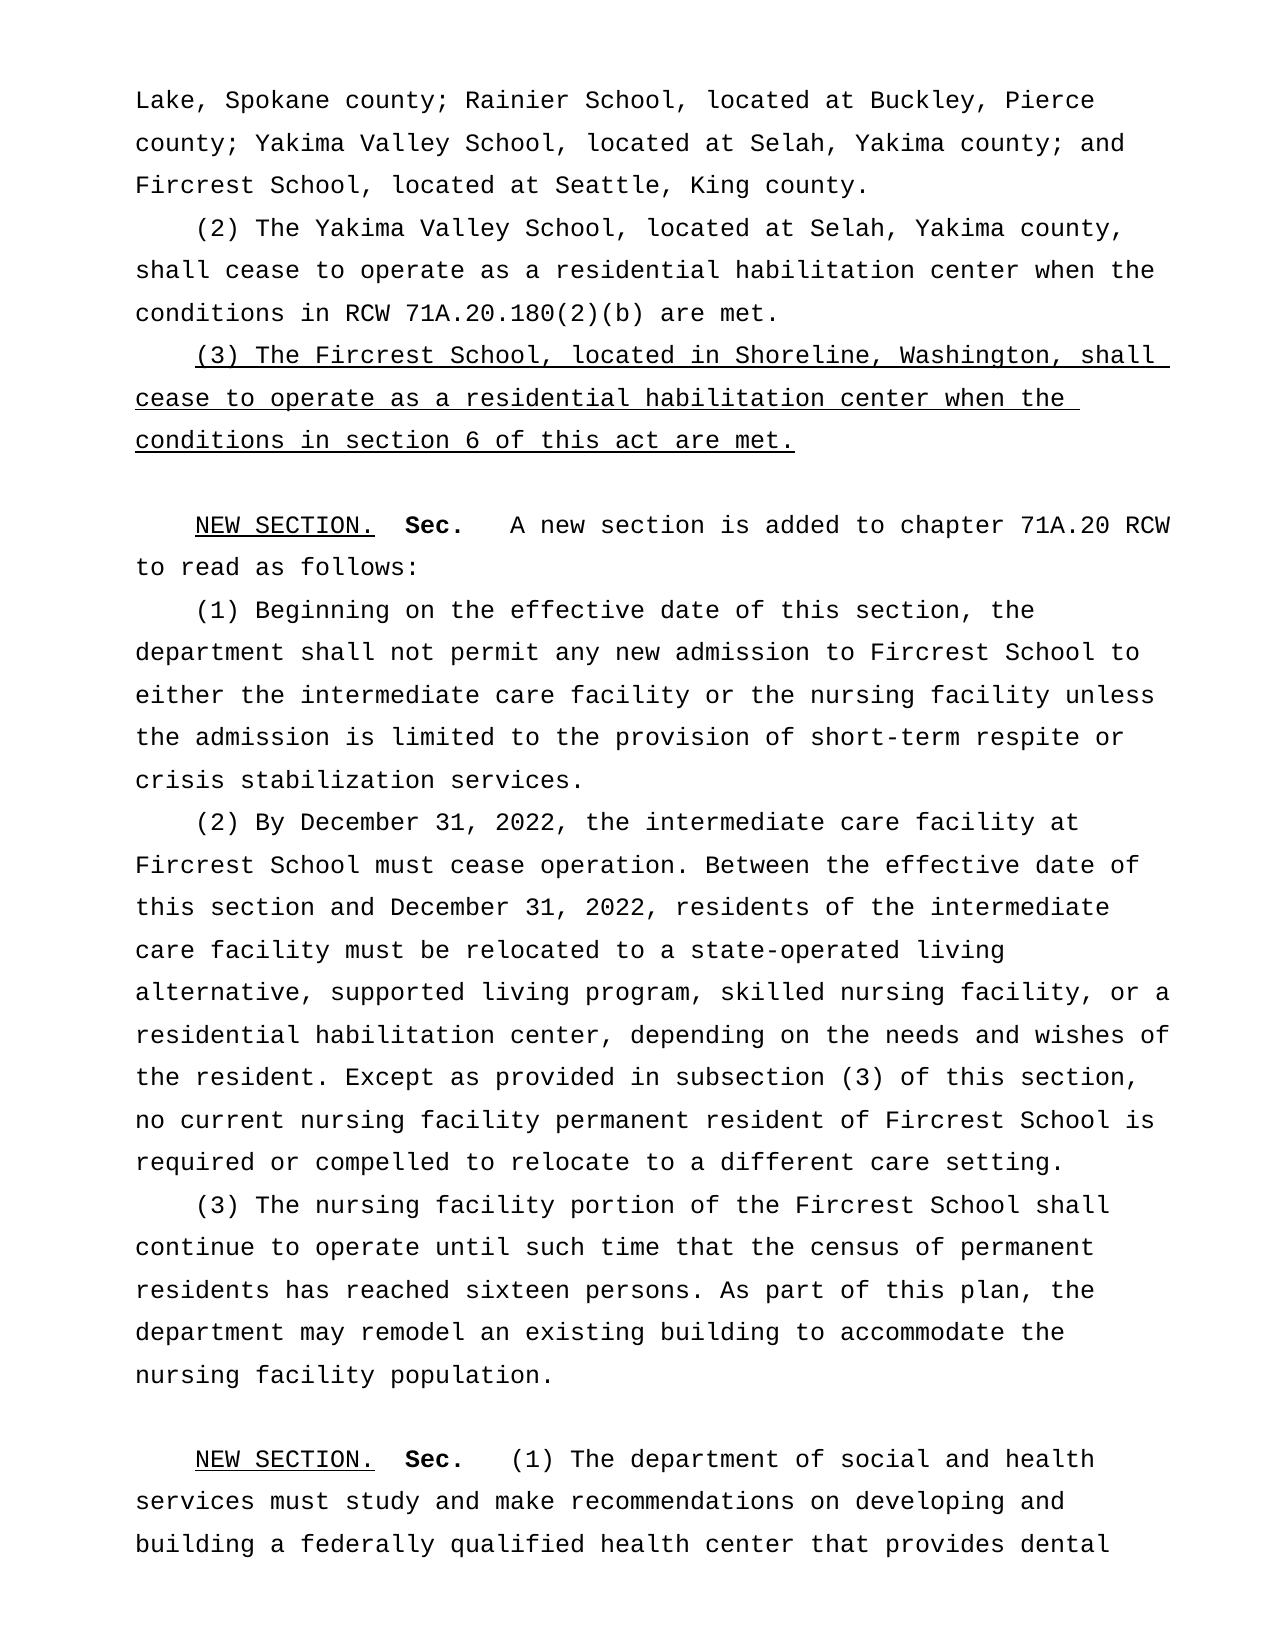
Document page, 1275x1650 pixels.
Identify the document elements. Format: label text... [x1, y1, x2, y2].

text (2) The Yakima Valley School, located at Selah, Yakima county, shall cease to operate as a residential habilitation center when the conditions in RCW 71A.20.180(2)(b) are met. [135, 202, 1170, 330]
text NEW SECTION. Sec. A new section is added to chapter 71A.20 RCW to read as follows: [135, 499, 1170, 584]
text (3) The Fircrest School, located in Shoreline, Washington, shall cease to operate as a residential habilitation center when the conditions in section 6 of this act are met. [135, 330, 1170, 457]
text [135, 75, 1170, 202]
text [135, 1433, 1170, 1561]
text (2) By December 31, 2022, the intermediate care facility at Fircrest School must cease operation. Between the effective date of this section and December 31, 2022, residents of the intermediate care facility must be relocated to a state-operated living alternative, supported living program, skilled nursing facility, or a residential habilitation center, depending on the needs and wishes of the resident. Except as provided in subsection (3) of this section, no current nursing facility permanent resident of Fircrest School is required or compelled to relocate to a different care setting. [135, 797, 1170, 1179]
text (1) Beginning on the effective date of this section, the department shall not permit any new admission to Fircrest School to either the intermediate care facility or the nursing facility unless the admission is limited to the provision of short-term respite or crisis stabilization services. [135, 584, 1170, 797]
text (3) The nursing facility portion of the Fircrest School shall continue to operate until such time that the census of permanent residents has reached sixteen persons. As part of this plan, the department may remodel an existing building to accommodate the nursing facility population. [135, 1179, 1170, 1392]
